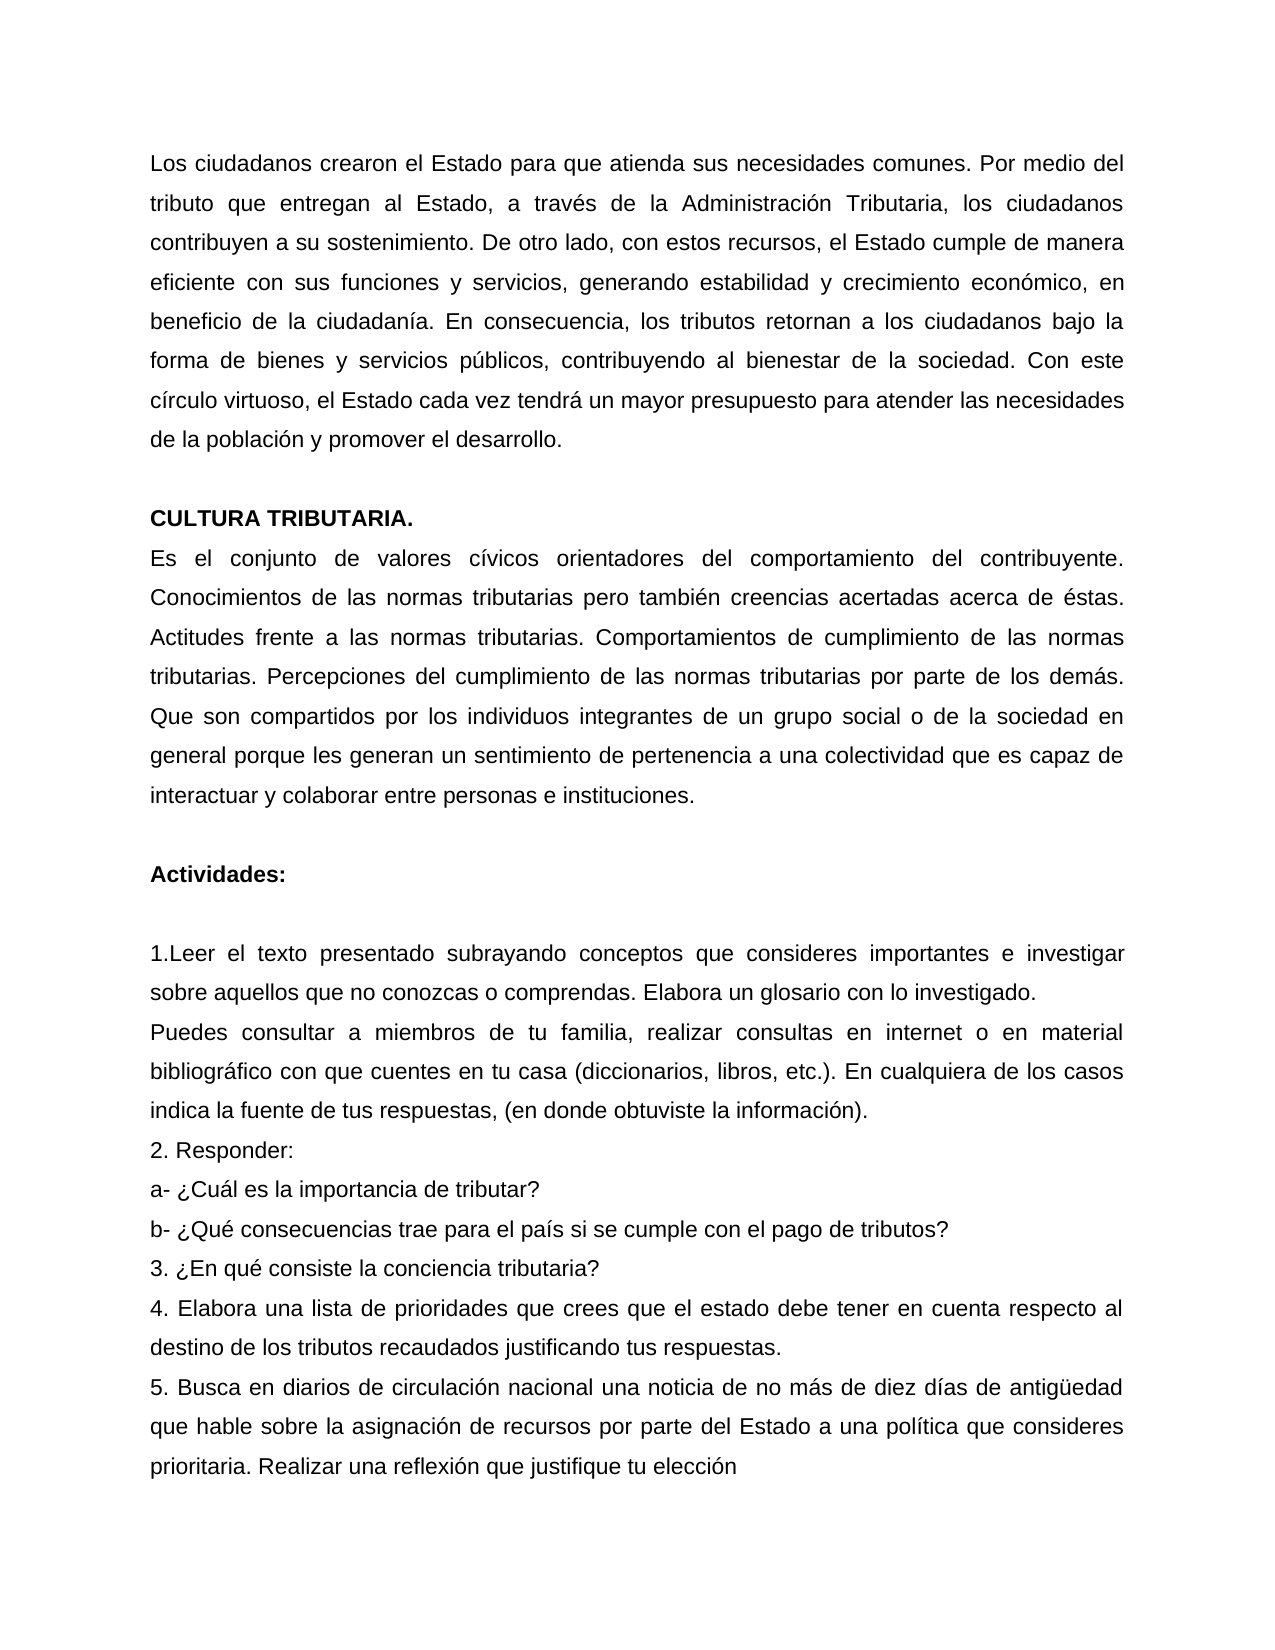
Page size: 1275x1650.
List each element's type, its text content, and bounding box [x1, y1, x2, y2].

text b- ¿Qué consecuencias trae para el país si se cumple con el pago de tributos? [150, 1216, 1125, 1242]
text 4. Elabora una lista de prioridades que crees que el estado debe tener en cuenta respecto al destino de los tributos recaudados justificando tus respuestas. [150, 1295, 1125, 1361]
text Actividades: [150, 861, 1125, 887]
text a- ¿Cuál es la importancia de tributar? [150, 1176, 1125, 1203]
text Es el conjunto de valores cívicos orientadores del comportamiento del contribuyente. Conocimientos de las normas tributarias pero también creencias acertadas acerca de éstas. Actitudes frente a las normas tributarias. Comportamientos de cumplimiento de las normas tributarias. Percepciones del cumplimiento de las normas tributarias por parte de los demás. Que son compartidos por los individuos integrantes de un grupo social o de la sociedad en general porque les generan un sentimiento de pertenencia a una colectividad que es capaz de interactuar y colaborar entre personas e instituciones. [150, 545, 1125, 808]
text 3. ¿En qué consiste la conciencia tributaria? [150, 1255, 1125, 1282]
text Puedes consultar a miembros de tu familia, realizar consultas en internet o en material bibliográfico con que cuentes en tu casa (diccionarios, libros, etc.). En cualquiera de los casos indica la fuente de tus respuestas, (en donde obtuviste la información). [150, 1018, 1125, 1124]
text CULTURA TRIBUTARIA. [150, 505, 1125, 532]
text 1.Leer el texto presentado subrayando conceptos que consideres importantes e investigar sobre aquellos que no conozcas o comprendas. Elabora un glosario con lo investigado. [150, 939, 1125, 1005]
text 5. Busca en diarios de circulación nacional una noticia de no más de diez días de antigüedad que hable sobre la asignación de recursos por parte del Estado a una política que consideres prioritaria. Realizar una reflexión que justifique tu elección [150, 1374, 1125, 1479]
text 2. Responder: [150, 1137, 1125, 1163]
text Los ciudadanos crearon el Estado para que atienda sus necesidades comunes. Por medio del tributo que entregan al Estado, a través de la Administración Tributaria, los ciudadanos contribuyen a su sostenimiento. De otro lado, con estos recursos, el Estado cumple de manera eficiente con sus funciones y servicios, generando estabilidad y crecimiento económico, en beneficio de la ciudadanía. En consecuencia, los tributos retornan a los ciudadanos bajo la forma de bienes y servicios públicos, contribuyendo al bienestar de la sociedad. Con este círculo virtuoso, el Estado cada vez tendrá un mayor presupuesto para atender las necesidades de la población y promover el desarrollo. [150, 150, 1125, 453]
